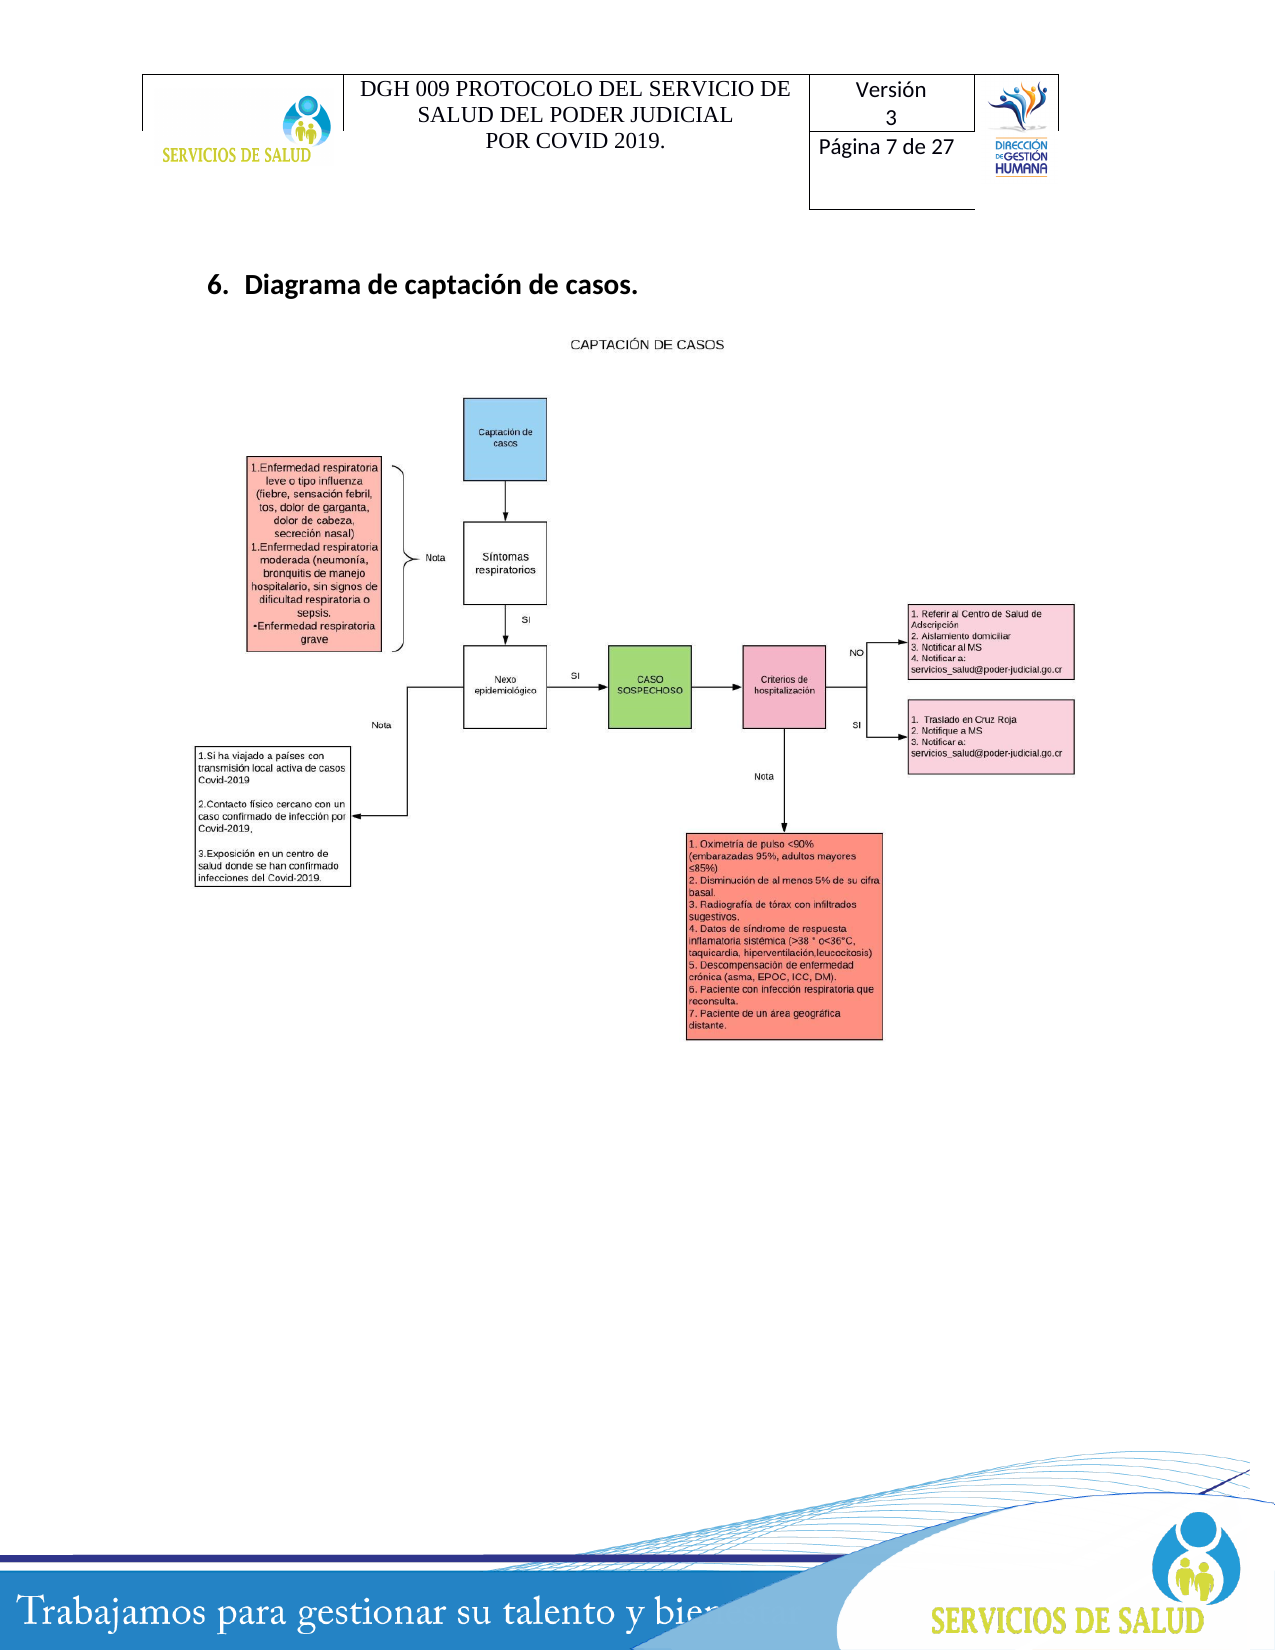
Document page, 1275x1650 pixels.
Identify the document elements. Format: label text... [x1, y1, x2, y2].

picture [981, 75, 1059, 184]
picture [177, 308, 1092, 1060]
picture [154, 88, 334, 166]
subtitle Diagrama de captación de casos. [207, 266, 1093, 302]
picture [0, 1451, 1275, 1650]
